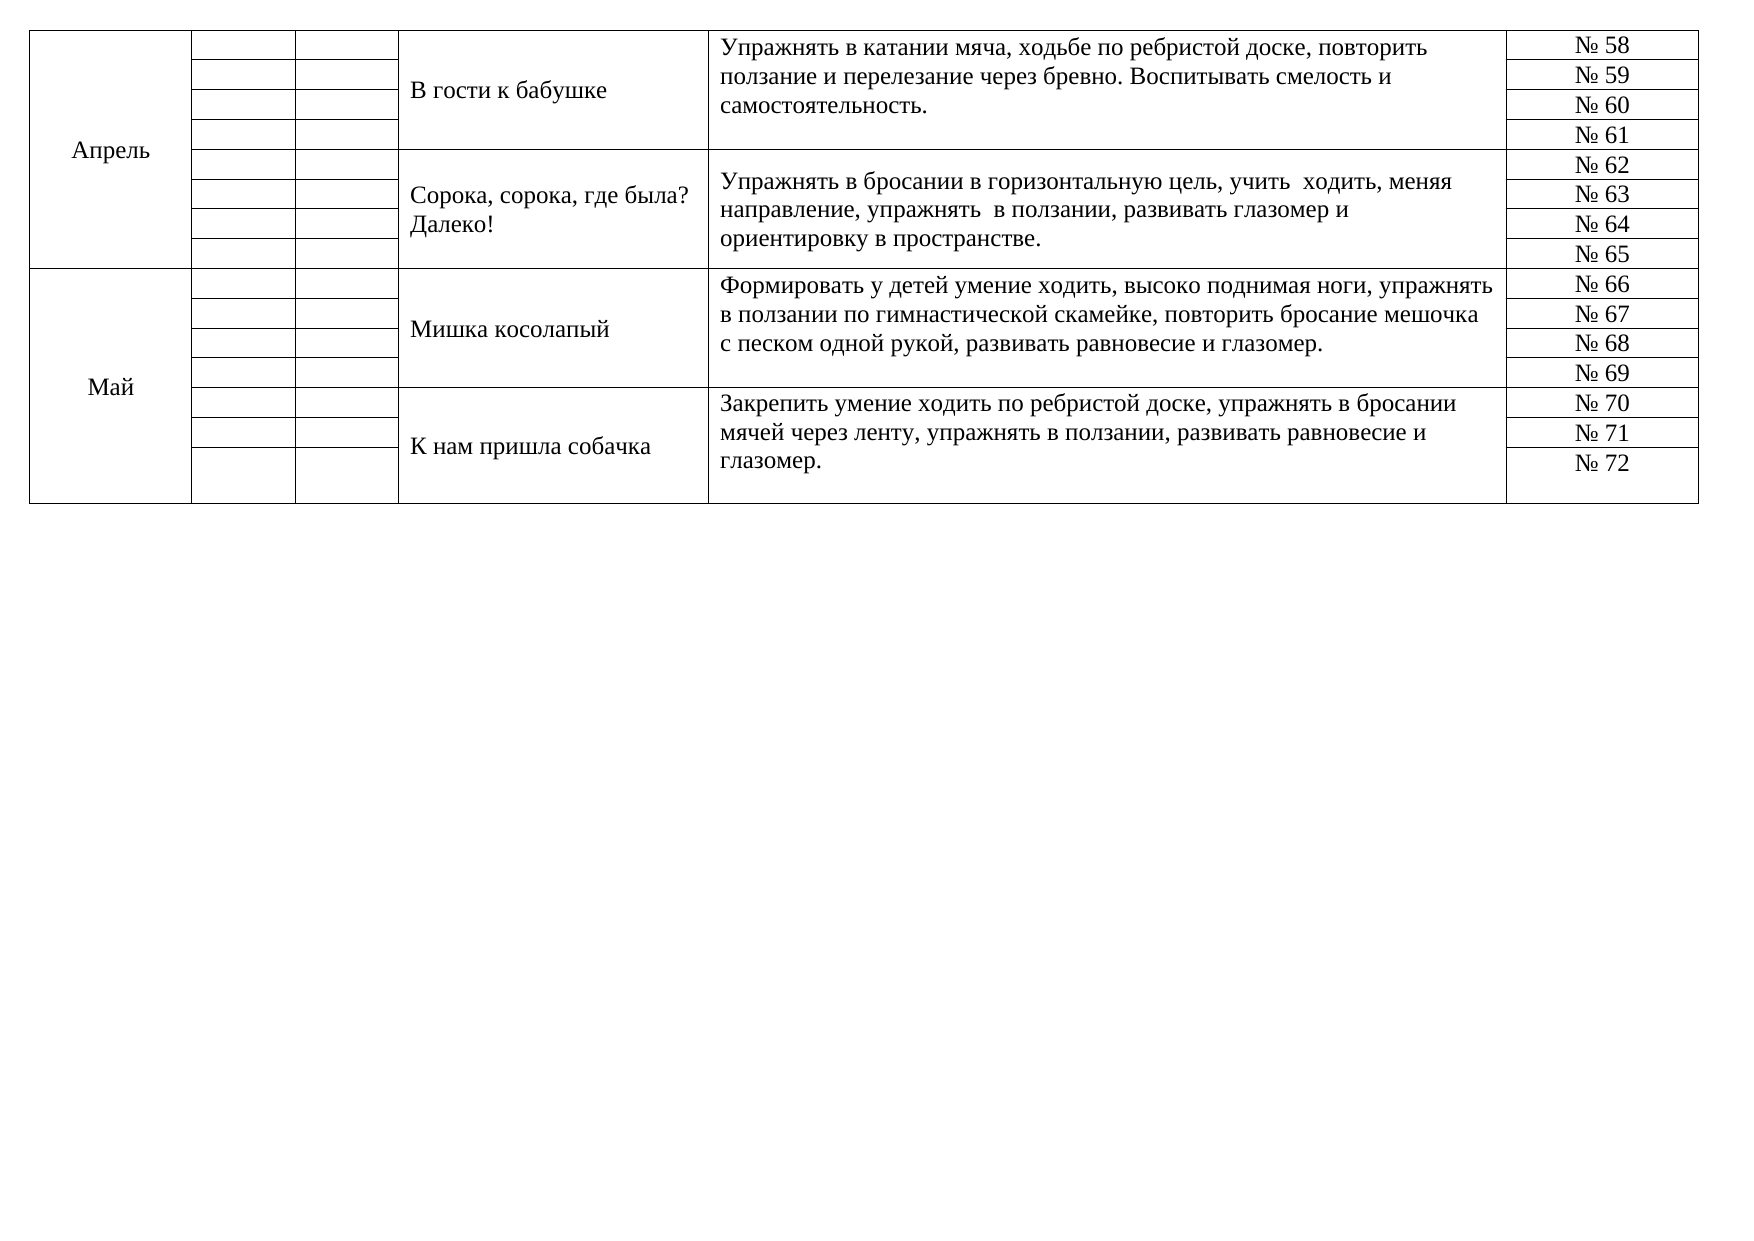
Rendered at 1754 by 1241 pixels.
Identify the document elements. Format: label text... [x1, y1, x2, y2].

table_cell [192, 299, 295, 327]
table_cell [296, 388, 398, 417]
table_cell № 63 [1507, 180, 1698, 208]
table_cell № 59 [1507, 60, 1698, 89]
table_cell [296, 209, 398, 238]
table_cell № 66 [1507, 269, 1698, 298]
table_cell № 71 [1507, 418, 1698, 447]
table_cell [192, 209, 295, 238]
table_cell [192, 31, 295, 59]
table_cell Май [30, 269, 191, 503]
table_cell Мишка косолапый [399, 269, 708, 387]
table_cell [296, 299, 398, 327]
table_cell Апрель [30, 31, 191, 268]
table_cell [296, 239, 398, 268]
table_cell [296, 329, 398, 357]
table_cell [296, 180, 398, 208]
table_cell [296, 31, 398, 59]
table_cell [296, 150, 398, 178]
table_cell № 61 [1507, 120, 1698, 149]
table_cell № 58 [1507, 31, 1698, 59]
table_cell Сорока, сорока, где была? Далеко! [399, 150, 708, 268]
table_cell [192, 239, 295, 268]
table_cell [192, 358, 295, 387]
table_cell [192, 120, 295, 149]
table_cell [192, 90, 295, 119]
table_cell В гости к бабушке [399, 31, 708, 149]
table_cell Формировать у детей умение ходить, высоко поднимая ноги, упражнять в ползании по гимнастической скамейке, повторить бросание мешочка с песком одной рукой, развивать равновесие и глазомер. [709, 269, 1506, 387]
table_cell № 64 [1507, 209, 1698, 238]
table_cell [296, 120, 398, 149]
table_cell № 65 [1507, 239, 1698, 268]
table_cell № 67 [1507, 299, 1698, 327]
table_cell № 60 [1507, 90, 1698, 119]
table_cell [192, 388, 295, 417]
table_cell [296, 90, 398, 119]
table_cell [296, 269, 398, 298]
table_cell Упражнять в бросании в горизонтальную цель, учить ходить, меняя направление, упражнять в ползании, развивать глазомер и ориентировку в пространстве. [709, 150, 1506, 268]
table_cell [192, 448, 295, 503]
table_cell № 68 [1507, 329, 1698, 357]
table_cell № 69 [1507, 358, 1698, 387]
table_cell [192, 269, 295, 298]
table_cell Закрепить умение ходить по ребристой доске, упражнять в бросании мячей через ленту, упражнять в ползании, развивать равновесие и глазомер. [709, 388, 1506, 503]
table_cell [192, 329, 295, 357]
table_cell [192, 60, 295, 89]
table_cell Упражнять в катании мяча, ходьбе по ребристой доске, повторить ползание и перелезание через бревно. Воспитывать смелость и самостоятельность. [709, 31, 1506, 149]
table_cell № 62 [1507, 150, 1698, 178]
table_cell [296, 448, 398, 503]
table_cell [296, 418, 398, 447]
table_cell № 72 [1507, 448, 1698, 503]
table_cell № 70 [1507, 388, 1698, 417]
table_cell [192, 150, 295, 178]
table_cell [296, 358, 398, 387]
table_cell [296, 60, 398, 89]
table_cell К нам пришла собачка [399, 388, 708, 503]
table_cell [192, 418, 295, 447]
table_cell [192, 180, 295, 208]
